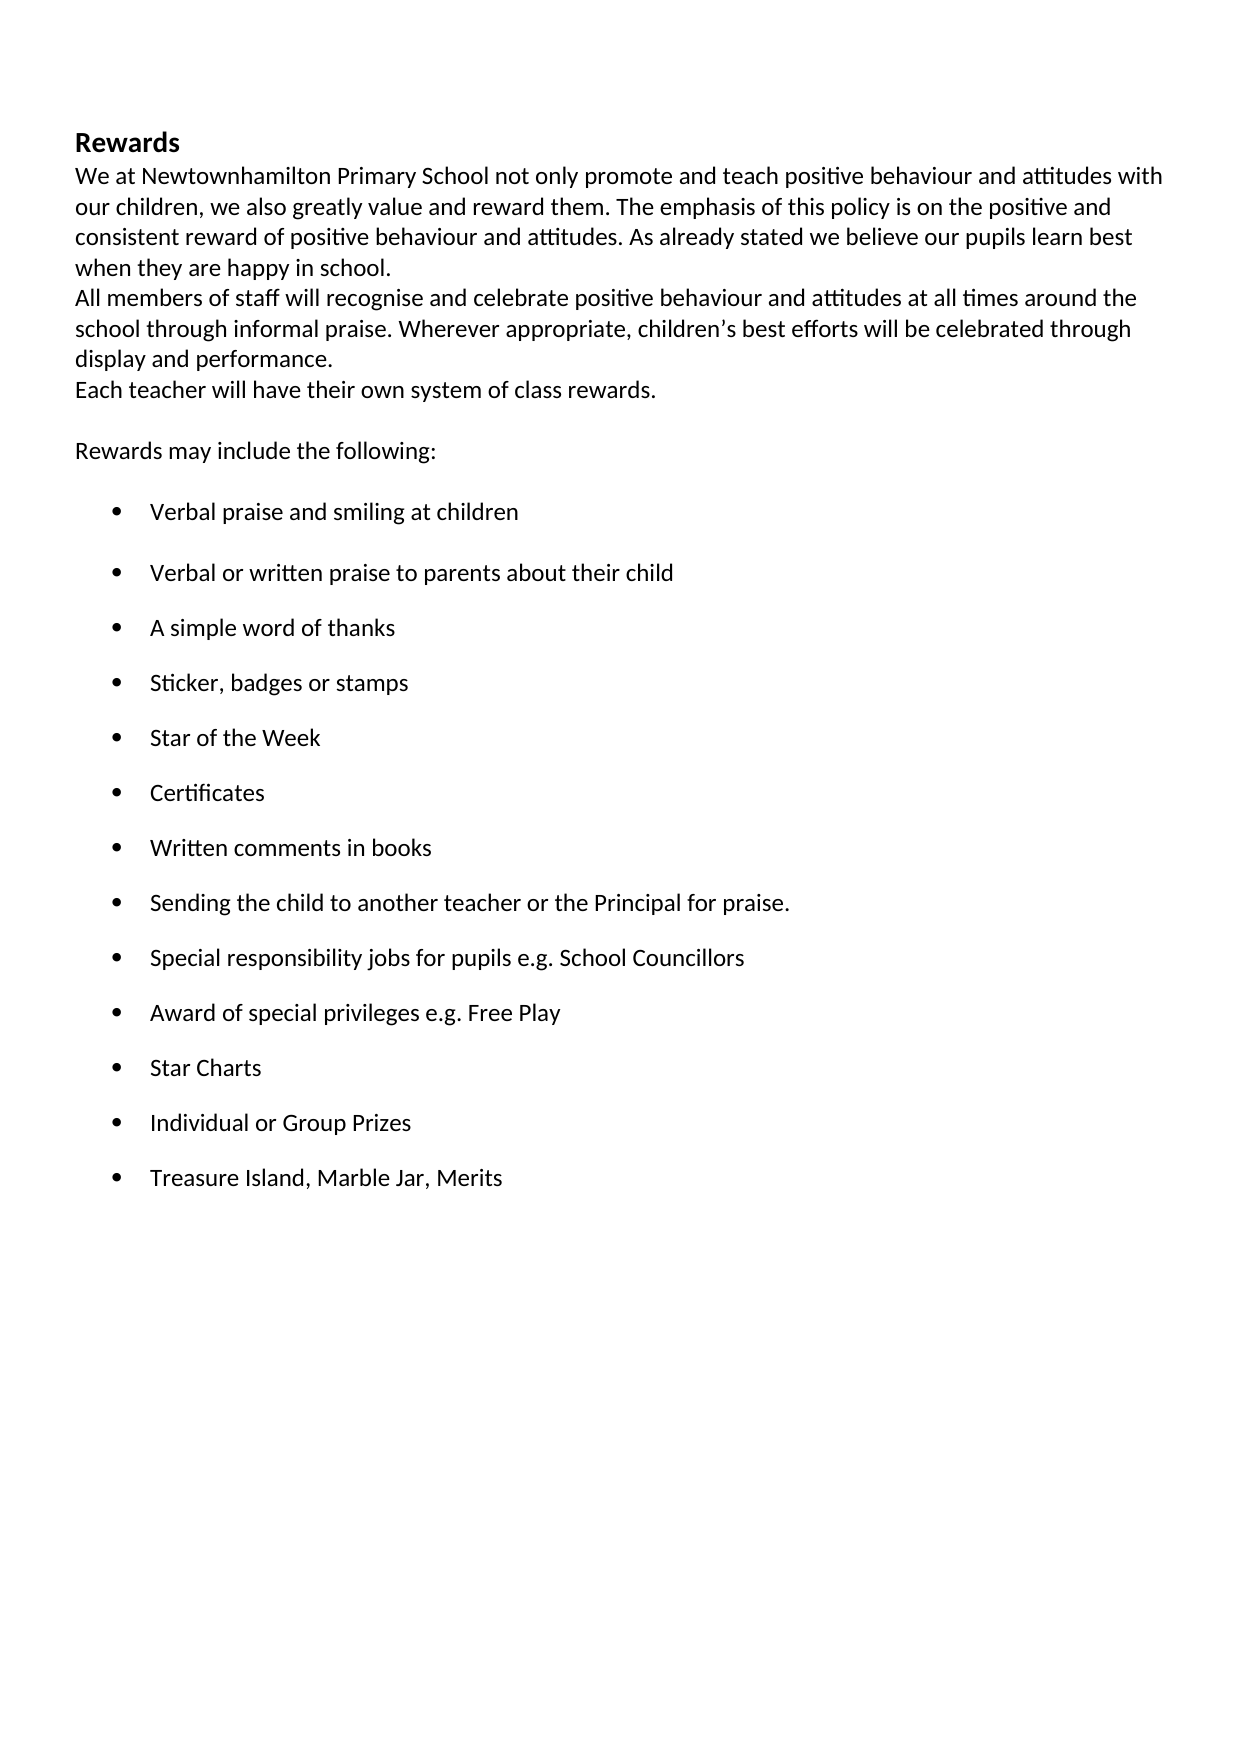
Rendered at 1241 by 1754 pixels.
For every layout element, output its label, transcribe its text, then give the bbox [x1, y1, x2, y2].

list Star Charts [112, 1052, 1165, 1082]
text All members of staff will recognise and celebrate positive behaviour and attitudes at all times around the school through informal praise. Wherever appropriate, children’s best efforts will be celebrated through display and performance. [75, 282, 1165, 374]
text Rewards may include the following: [75, 435, 1165, 465]
list Verbal or written praise to parents about their child [112, 557, 1165, 587]
list Sticker, badges or stamps [112, 667, 1165, 697]
list Written comments in books [112, 832, 1165, 862]
text Each teacher will have their own system of class rewards. [75, 374, 1165, 404]
list Award of special privileges e.g. Free Play [112, 997, 1165, 1027]
list Verbal praise and smiling at children [112, 496, 1165, 526]
list Treasure Island, Marble Jar, Merits [112, 1162, 1165, 1192]
text Rewards [75, 124, 1165, 160]
list Star of the Week [112, 722, 1165, 752]
list Sending the child to another teacher or the Principal for praise. [112, 887, 1165, 917]
list A simple word of thanks [112, 612, 1165, 642]
list Individual or Group Prizes [112, 1107, 1165, 1137]
list Special responsibility jobs for pupils e.g. School Councillors [112, 942, 1165, 972]
text We at Newtownhamilton Primary School not only promote and teach positive behaviour and attitudes with our children, we also greatly value and reward them. The emphasis of this policy is on the positive and consistent reward of positive behaviour and attitudes. As already stated we believe our pupils learn best when they are happy in school. [75, 160, 1165, 282]
list Certificates [112, 777, 1165, 807]
